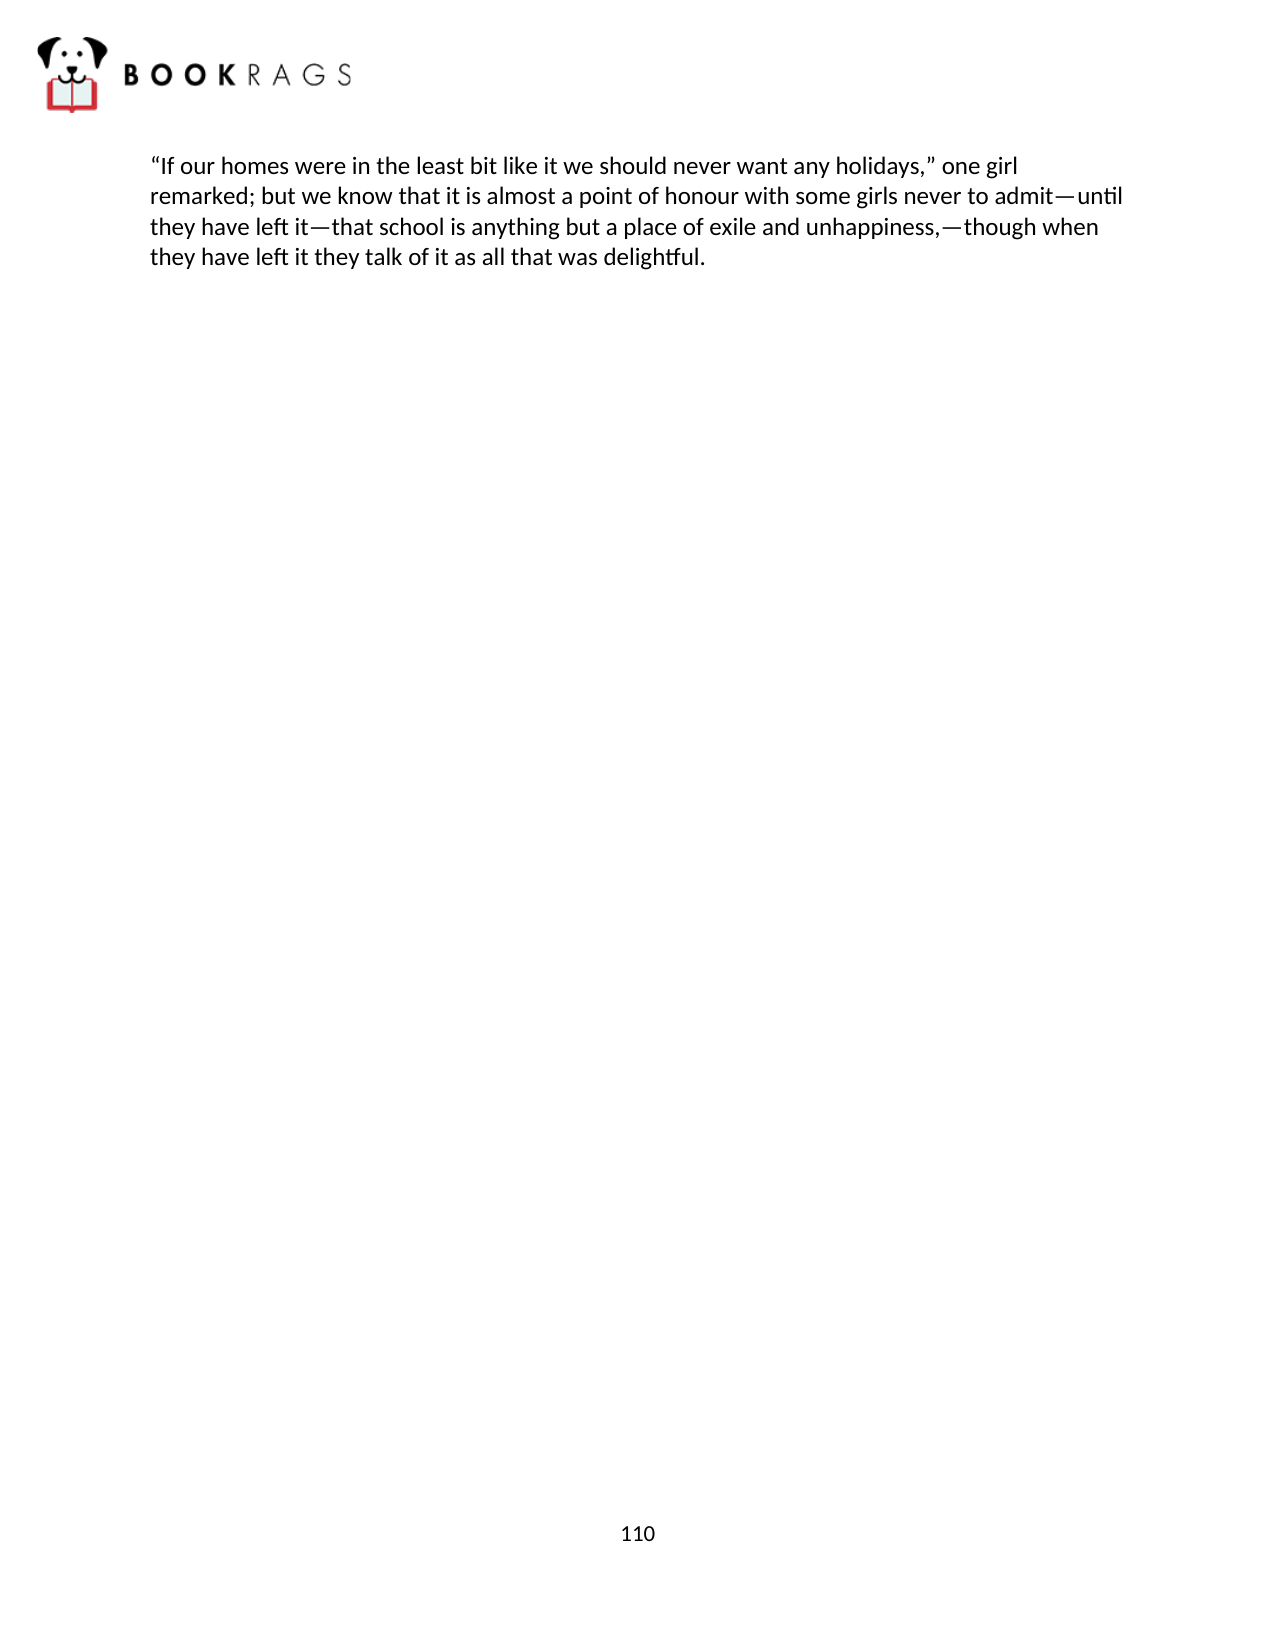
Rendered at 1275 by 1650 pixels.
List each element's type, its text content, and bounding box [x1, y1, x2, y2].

picture [37, 37, 351, 113]
text “If our homes were in the least bit like it we should never want any holidays,” one girl remarked; but we know that it is almost a point of honour with some girls never to admit—­until they have left it—­that school is anything but a place of exile and unhappiness,—­though when they have left it they talk of it as all that was delightful. [150, 150, 1125, 272]
